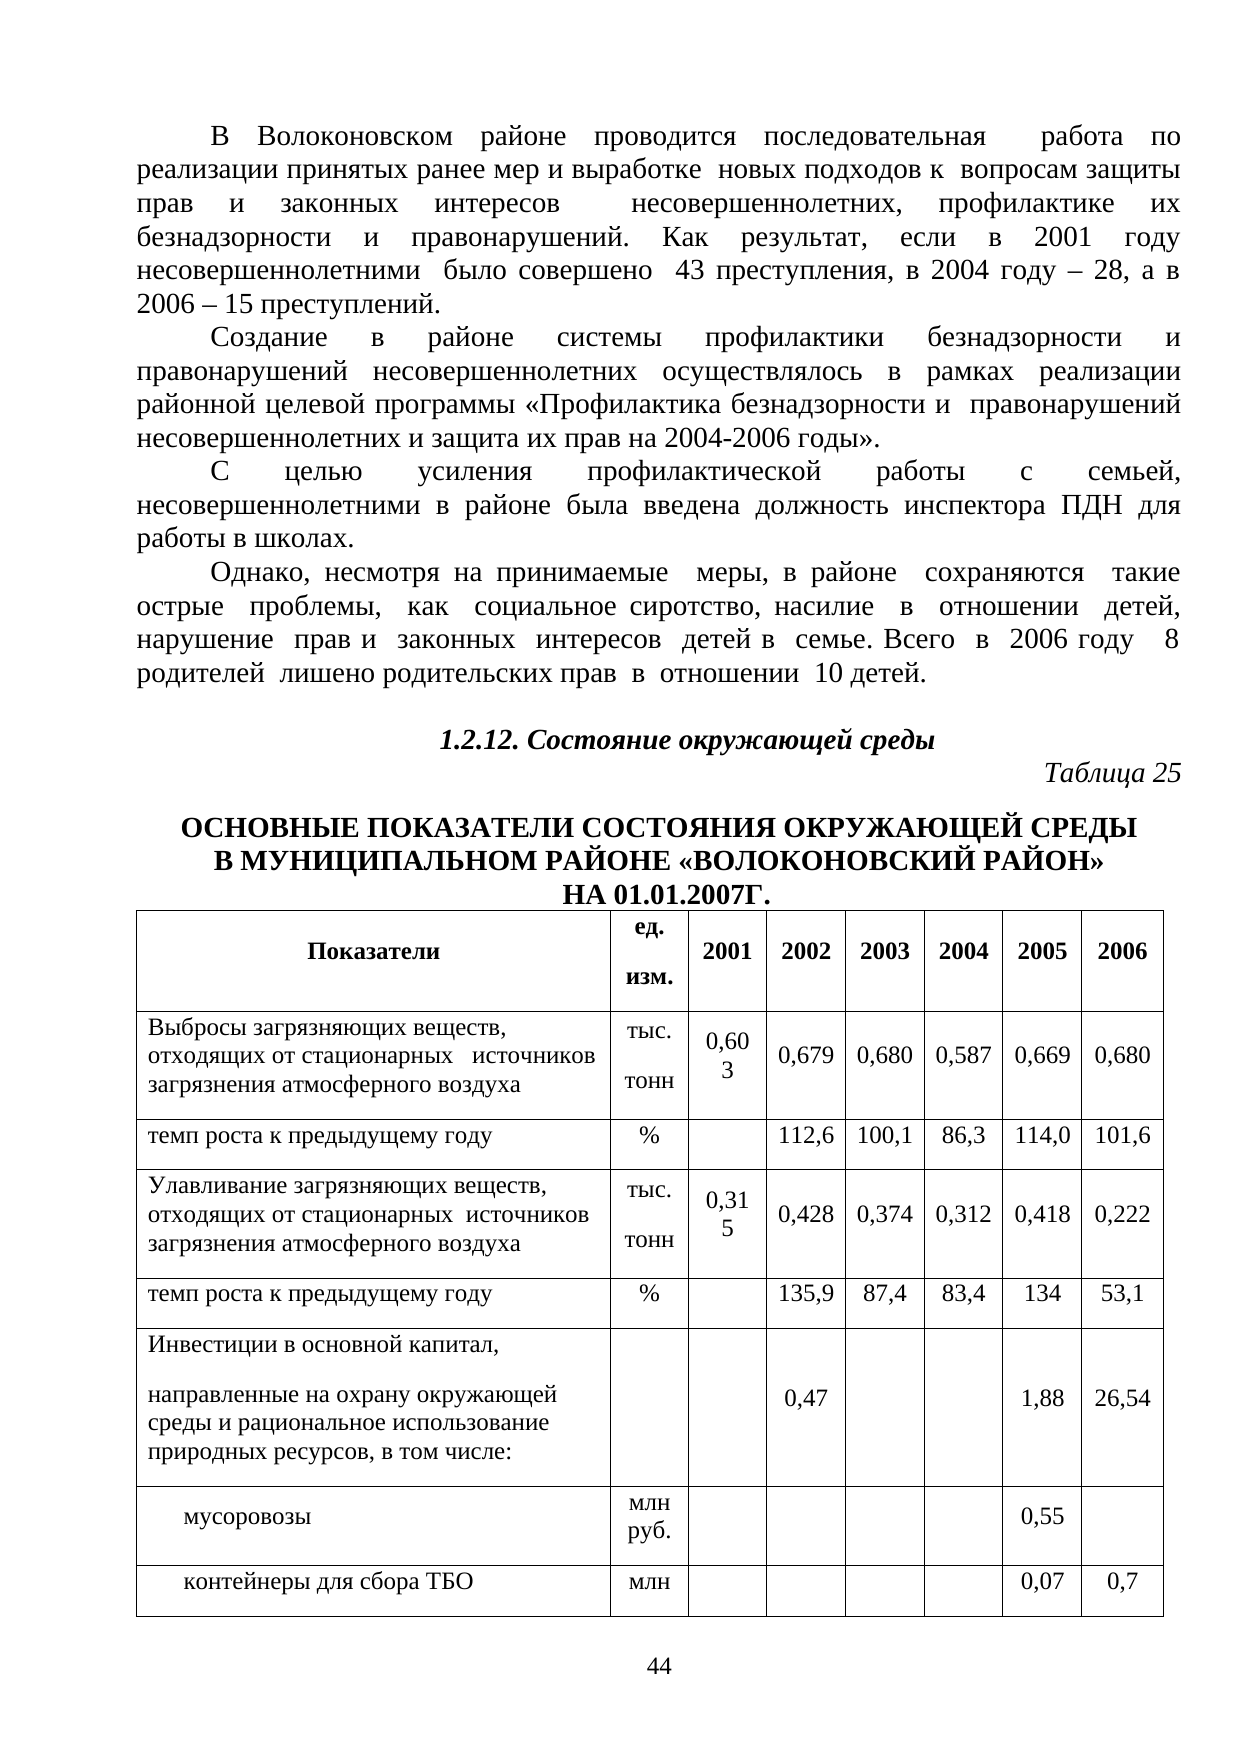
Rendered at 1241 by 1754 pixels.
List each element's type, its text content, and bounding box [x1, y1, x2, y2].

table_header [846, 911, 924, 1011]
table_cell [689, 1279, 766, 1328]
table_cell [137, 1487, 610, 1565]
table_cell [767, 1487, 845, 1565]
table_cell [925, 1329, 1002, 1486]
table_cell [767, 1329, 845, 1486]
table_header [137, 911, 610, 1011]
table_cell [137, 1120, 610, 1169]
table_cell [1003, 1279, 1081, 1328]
text В Волоконовском районе проводится последовательная работа по реализации принятых ранее мер и выработке новых подходов к вопросам защиты прав и законных интересов несовершеннолетних, профилактике их безнадзорности и правонарушений. Как результат, если в 2001 году несовершеннолетними было совершено 43 преступления, в 2004 году – 28, а в 2006 – 15 преступлений. [136, 118, 1182, 319]
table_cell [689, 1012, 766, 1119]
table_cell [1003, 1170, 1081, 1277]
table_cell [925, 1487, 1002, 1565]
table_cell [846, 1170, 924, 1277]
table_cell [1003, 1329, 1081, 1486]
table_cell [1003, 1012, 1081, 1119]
text Таблица 25 [136, 755, 1182, 789]
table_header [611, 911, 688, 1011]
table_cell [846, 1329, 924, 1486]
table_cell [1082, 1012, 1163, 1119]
text С целью усиления профилактической работы с семьей, несовершеннолетними в районе была введена должность инспектора ПДН для работы в школах. [136, 453, 1182, 554]
text Создание в районе системы профилактики безнадзорности и правонарушений несовершеннолетних осуществлялось в рамках реализации районной целевой программы «Профилактика безнадзорности и правонарушений несовершеннолетних и защита их прав на 2004-2006 годы». [136, 319, 1182, 453]
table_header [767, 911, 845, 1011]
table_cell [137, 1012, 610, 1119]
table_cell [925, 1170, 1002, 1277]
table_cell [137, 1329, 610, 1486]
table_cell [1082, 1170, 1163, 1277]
text Однако, несмотря на принимаемые меры, в районе сохраняются такие острые проблемы, как социальное сиротство, насилие в отношении детей, нарушение прав и законных интересов детей в семье. Всего в 2006 году 8 родителей лишено родительских прав в отношении 10 детей. [136, 554, 1182, 688]
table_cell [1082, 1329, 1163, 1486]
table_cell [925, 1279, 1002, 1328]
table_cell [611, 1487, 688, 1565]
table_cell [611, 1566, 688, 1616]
text Основные показатели состояния окружающей среды [136, 810, 1182, 843]
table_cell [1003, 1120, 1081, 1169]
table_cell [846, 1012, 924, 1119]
text в МУНИЦИПАЛЬНОМ районе «ВолоконовскИЙ район» [136, 843, 1182, 877]
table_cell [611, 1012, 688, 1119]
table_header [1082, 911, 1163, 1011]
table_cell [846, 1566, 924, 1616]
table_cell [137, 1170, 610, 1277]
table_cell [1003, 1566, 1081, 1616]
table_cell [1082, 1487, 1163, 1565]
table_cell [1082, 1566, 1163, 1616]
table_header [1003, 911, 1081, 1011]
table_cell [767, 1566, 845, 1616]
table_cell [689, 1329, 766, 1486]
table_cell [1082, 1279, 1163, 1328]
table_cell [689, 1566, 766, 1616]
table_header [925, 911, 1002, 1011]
text на 01.01.2007г. [136, 877, 1182, 910]
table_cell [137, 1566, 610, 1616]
text 1.2.12. Состояние окружающей среды [136, 722, 1182, 755]
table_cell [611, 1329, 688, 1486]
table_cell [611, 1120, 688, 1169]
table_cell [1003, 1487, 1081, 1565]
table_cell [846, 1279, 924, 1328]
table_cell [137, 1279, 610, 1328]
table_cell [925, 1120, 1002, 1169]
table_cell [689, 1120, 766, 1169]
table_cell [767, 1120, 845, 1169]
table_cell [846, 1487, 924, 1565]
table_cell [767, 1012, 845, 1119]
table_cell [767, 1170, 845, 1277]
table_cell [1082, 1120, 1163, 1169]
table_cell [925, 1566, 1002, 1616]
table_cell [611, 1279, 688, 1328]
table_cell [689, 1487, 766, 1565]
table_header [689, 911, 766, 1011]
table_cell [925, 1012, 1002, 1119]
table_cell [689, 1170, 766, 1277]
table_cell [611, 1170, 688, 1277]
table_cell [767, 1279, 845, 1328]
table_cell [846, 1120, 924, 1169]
